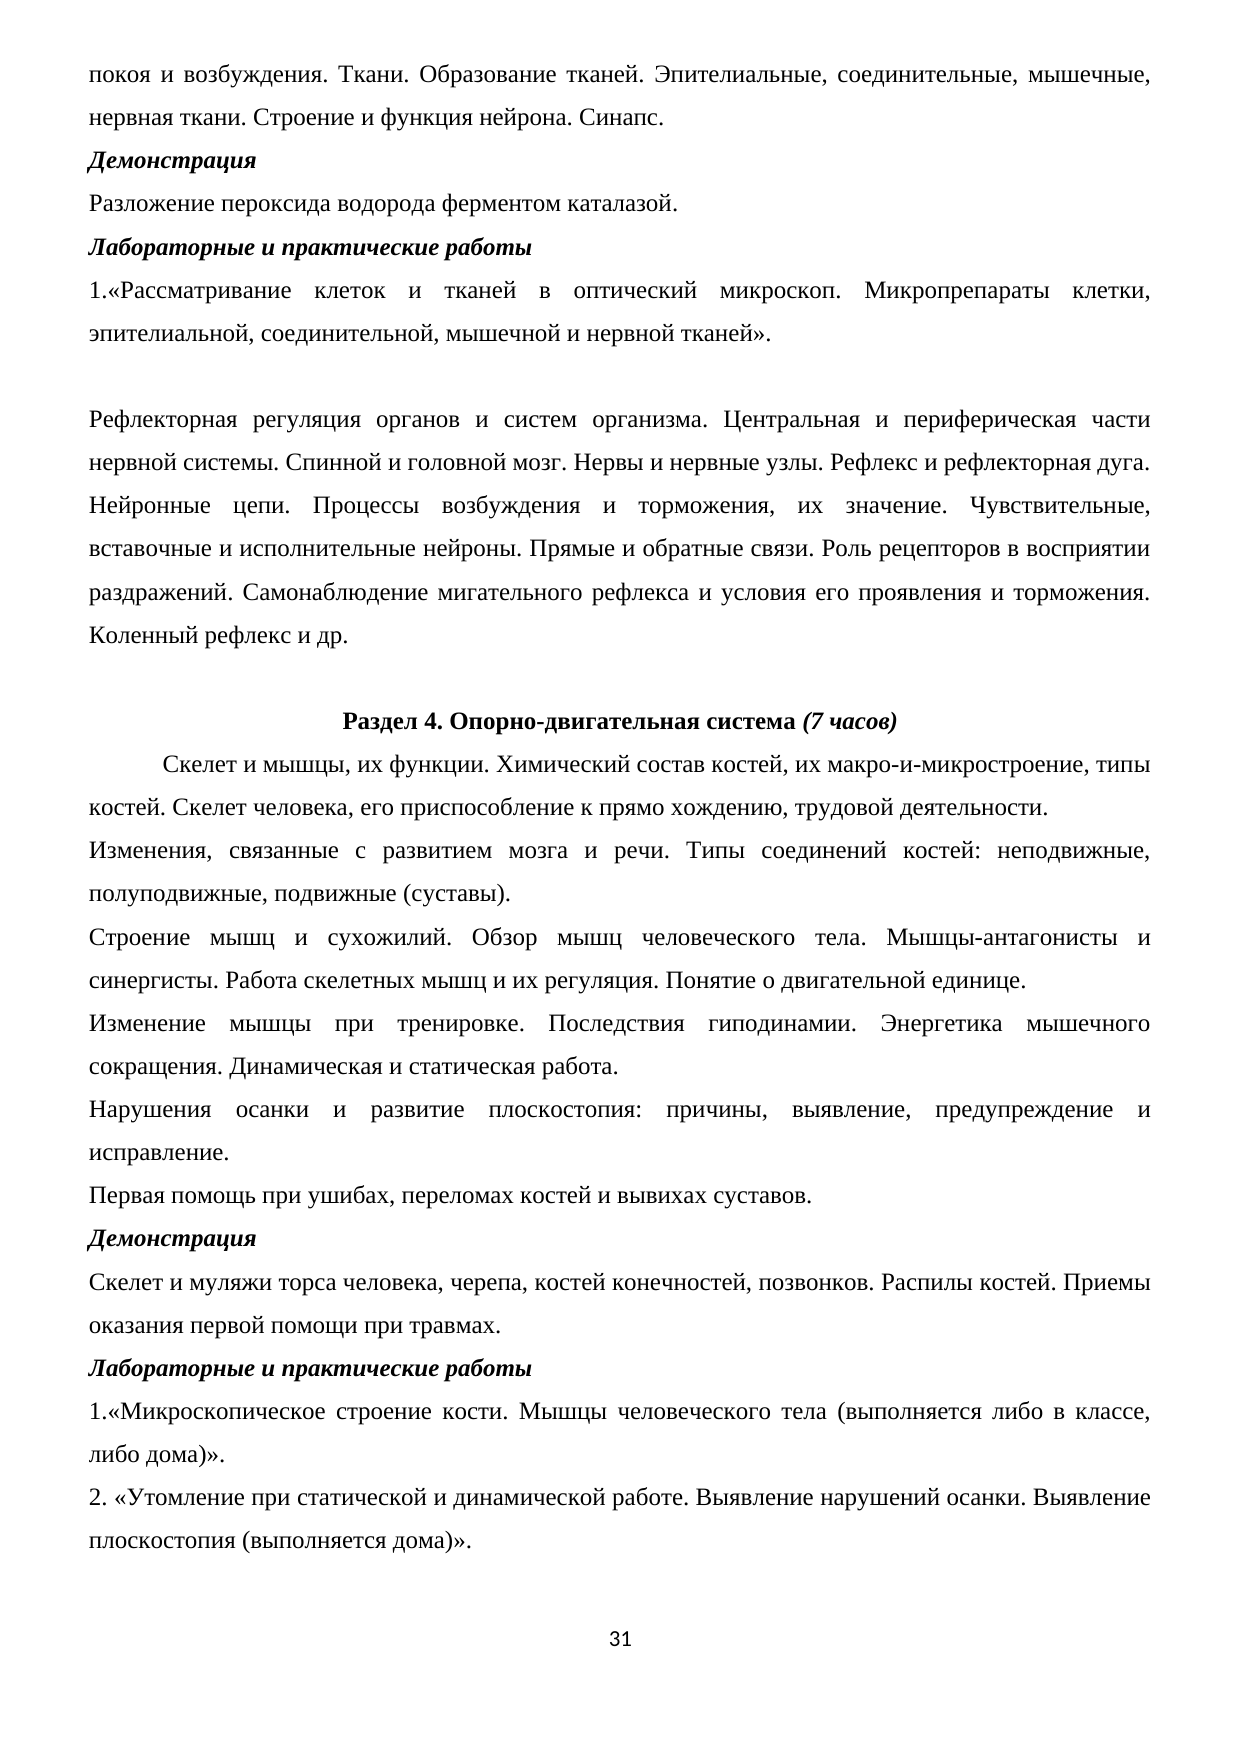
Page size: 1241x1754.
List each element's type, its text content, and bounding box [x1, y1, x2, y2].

text Демонстрация [89, 145, 1152, 174]
text Изменения, связанные с развитием мозга и речи. Типы соединений костей: неподвижные, полуподвижные, подвижные (суставы). [89, 835, 1152, 907]
text Первая помощь при ушибах, переломах костей и вывихах суставов. [89, 1180, 1152, 1209]
text 1.«Микроскопическое строение кости. Мышцы человеческого тела (выполняется либо в классе, либо дома)». [89, 1396, 1152, 1468]
text Строение мышц и сухожилий. Обзор мышц человеческого тела. Мышцы-антагонисты и синергисты. Работа скелетных мышц и их регуляция. Понятие о двигательной единице. [89, 922, 1152, 993]
text Лабораторные и практические работы [89, 1353, 1152, 1382]
text Изменение мышцы при тренировке. Последствия гиподинамии. Энергетика мышечного сокращения. Динамическая и статическая работа. [89, 1008, 1152, 1080]
text Скелет и муляжи торса человека, черепа, костей конечностей, позвонков. Распилы костей. Приемы оказания первой помощи при травмах. [89, 1267, 1152, 1338]
text Раздел 4. Опорно-двигательная система (7 часов) [89, 706, 1152, 735]
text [89, 59, 1152, 131]
text Демонстрация [89, 1223, 1152, 1252]
text 2. «Утомление при статической и динамической работе. Выявление нарушений осанки. Выявление плоскостопия (выполняется дома)». [89, 1482, 1152, 1554]
text 1.«Рассматривание клеток и тканей в оптический микроскоп. Микропрепараты клетки, эпителиальной, соединительной, мышечной и нервной тканей». [89, 275, 1152, 347]
text Нарушения осанки и развитие плоскостопия: причины, выявление, предупреждение и исправление. [89, 1094, 1152, 1166]
text Скелет и мышцы, их функции. Химический состав костей, их макро-и-микростроение, типы костей. Скелет человека, его приспособление к прямо хождению, трудовой деятельности. [89, 749, 1152, 821]
text Лабораторные и практические работы [89, 232, 1152, 260]
text Разложение пероксида водорода ферментом каталазой. [89, 188, 1152, 217]
text Рефлекторная регуляция органов и систем организма. Центральная и периферическая части нервной системы. Спинной и головной мозг. Нервы и нервные узлы. Рефлекс и рефлекторная дуга. Нейронные цепи. Процессы возбуждения и торможения, их значение. Чувствительные, вставочные и исполнительные нейроны. Прямые и обратные связи. Роль рецепторов в восприятии раздражений. Самонаблюдение мигательного рефлекса и условия его проявления и торможения. Коленный рефлекс и др. [89, 404, 1152, 648]
